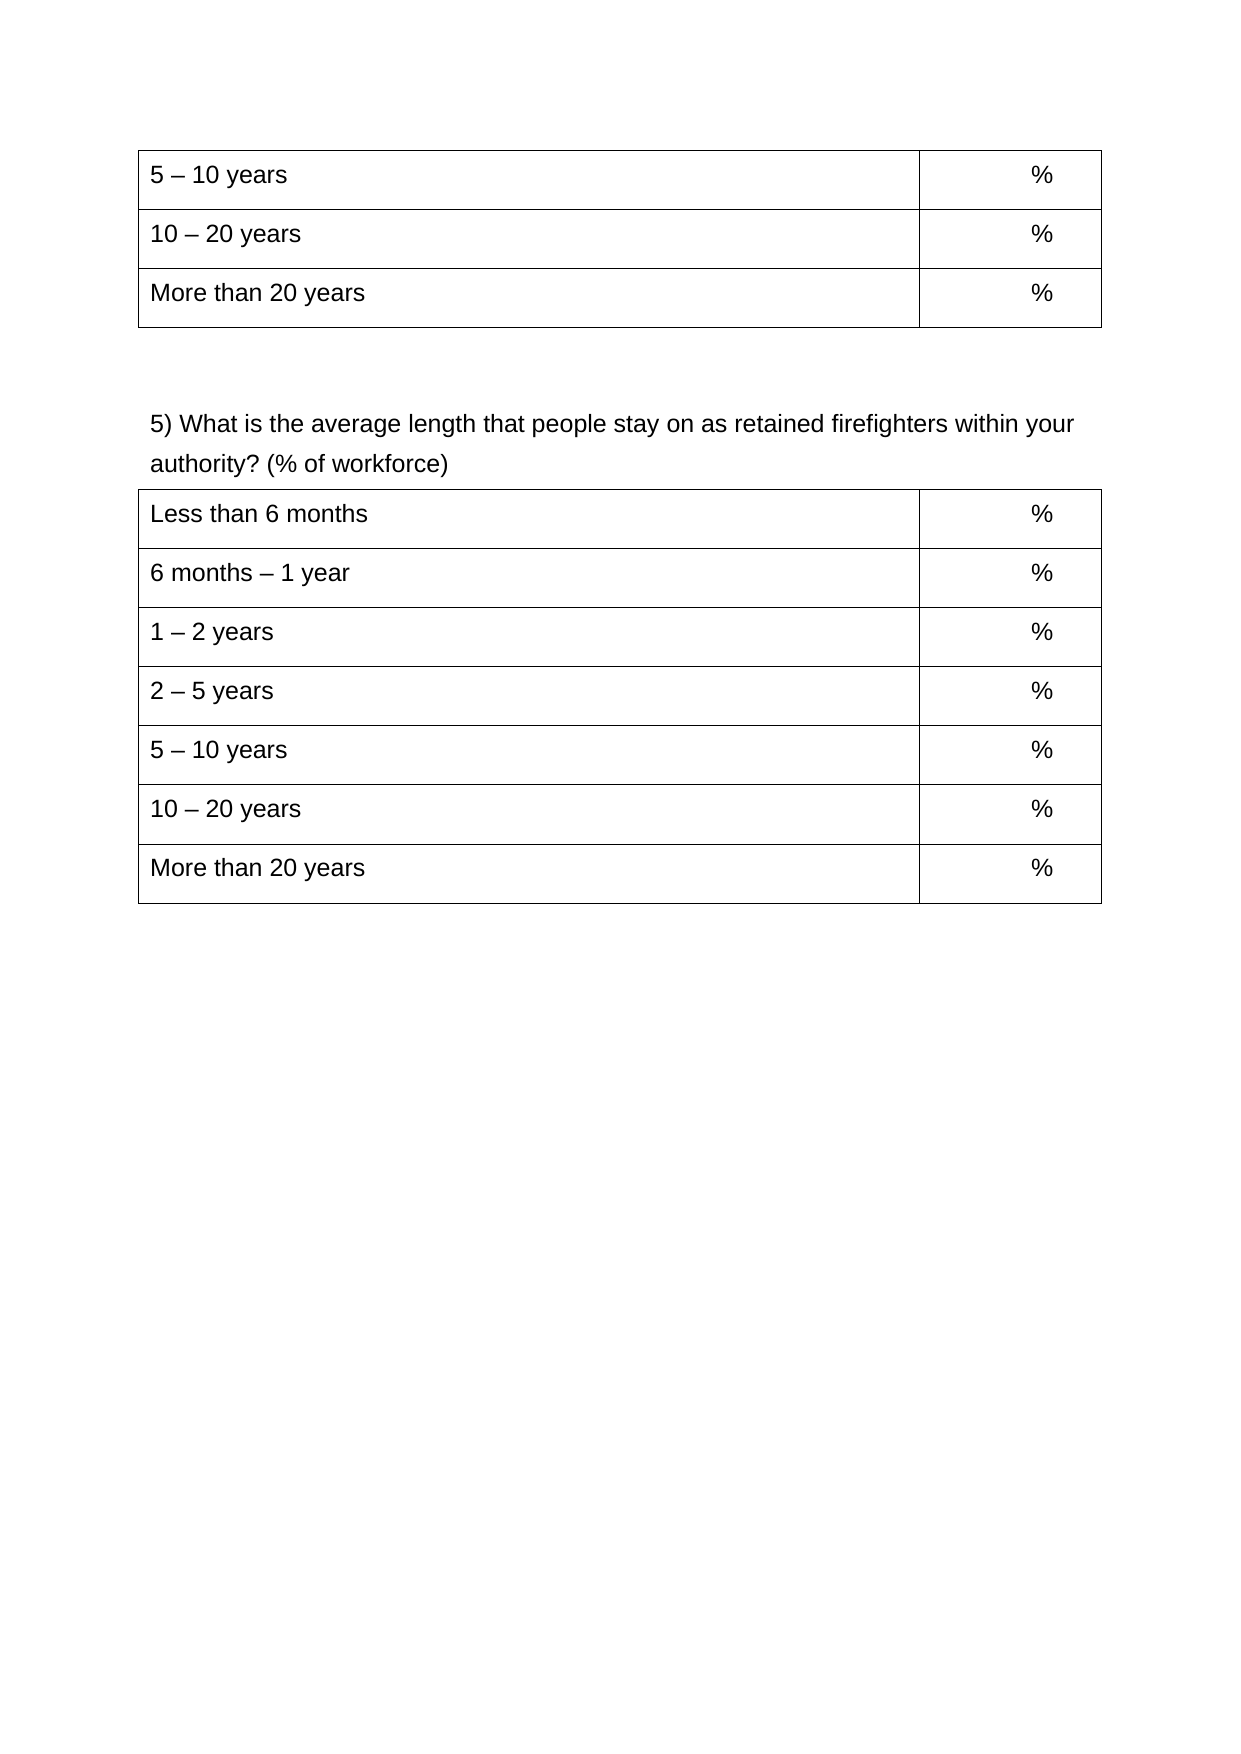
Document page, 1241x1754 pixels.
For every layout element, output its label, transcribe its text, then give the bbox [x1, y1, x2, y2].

table_header % [920, 490, 1101, 548]
table_cell 1 – 2 years [139, 608, 919, 666]
table_cell % [920, 269, 1101, 327]
table_cell More than 20 years [139, 845, 919, 902]
table_cell 5 – 10 years [139, 726, 919, 784]
table_cell More than 20 years [139, 269, 919, 327]
table_cell 2 – 5 years [139, 667, 919, 725]
table_cell % [920, 210, 1101, 268]
table_cell % [920, 667, 1101, 725]
table_cell % [920, 151, 1101, 209]
table_cell 10 – 20 years [139, 210, 919, 268]
table_cell % [920, 726, 1101, 784]
table_cell % [920, 608, 1101, 666]
table_cell % [920, 549, 1101, 607]
table_cell 10 – 20 years [139, 785, 919, 843]
table_cell 5 – 10 years [139, 151, 919, 209]
table_header Less than 6 months [139, 490, 919, 548]
table_cell % [920, 845, 1101, 902]
table_cell 6 months – 1 year [139, 549, 919, 607]
text 5) What is the average length that people stay on as retained firefighters within your authority? (% of workforce) [150, 409, 1090, 478]
table_cell % [920, 785, 1101, 843]
